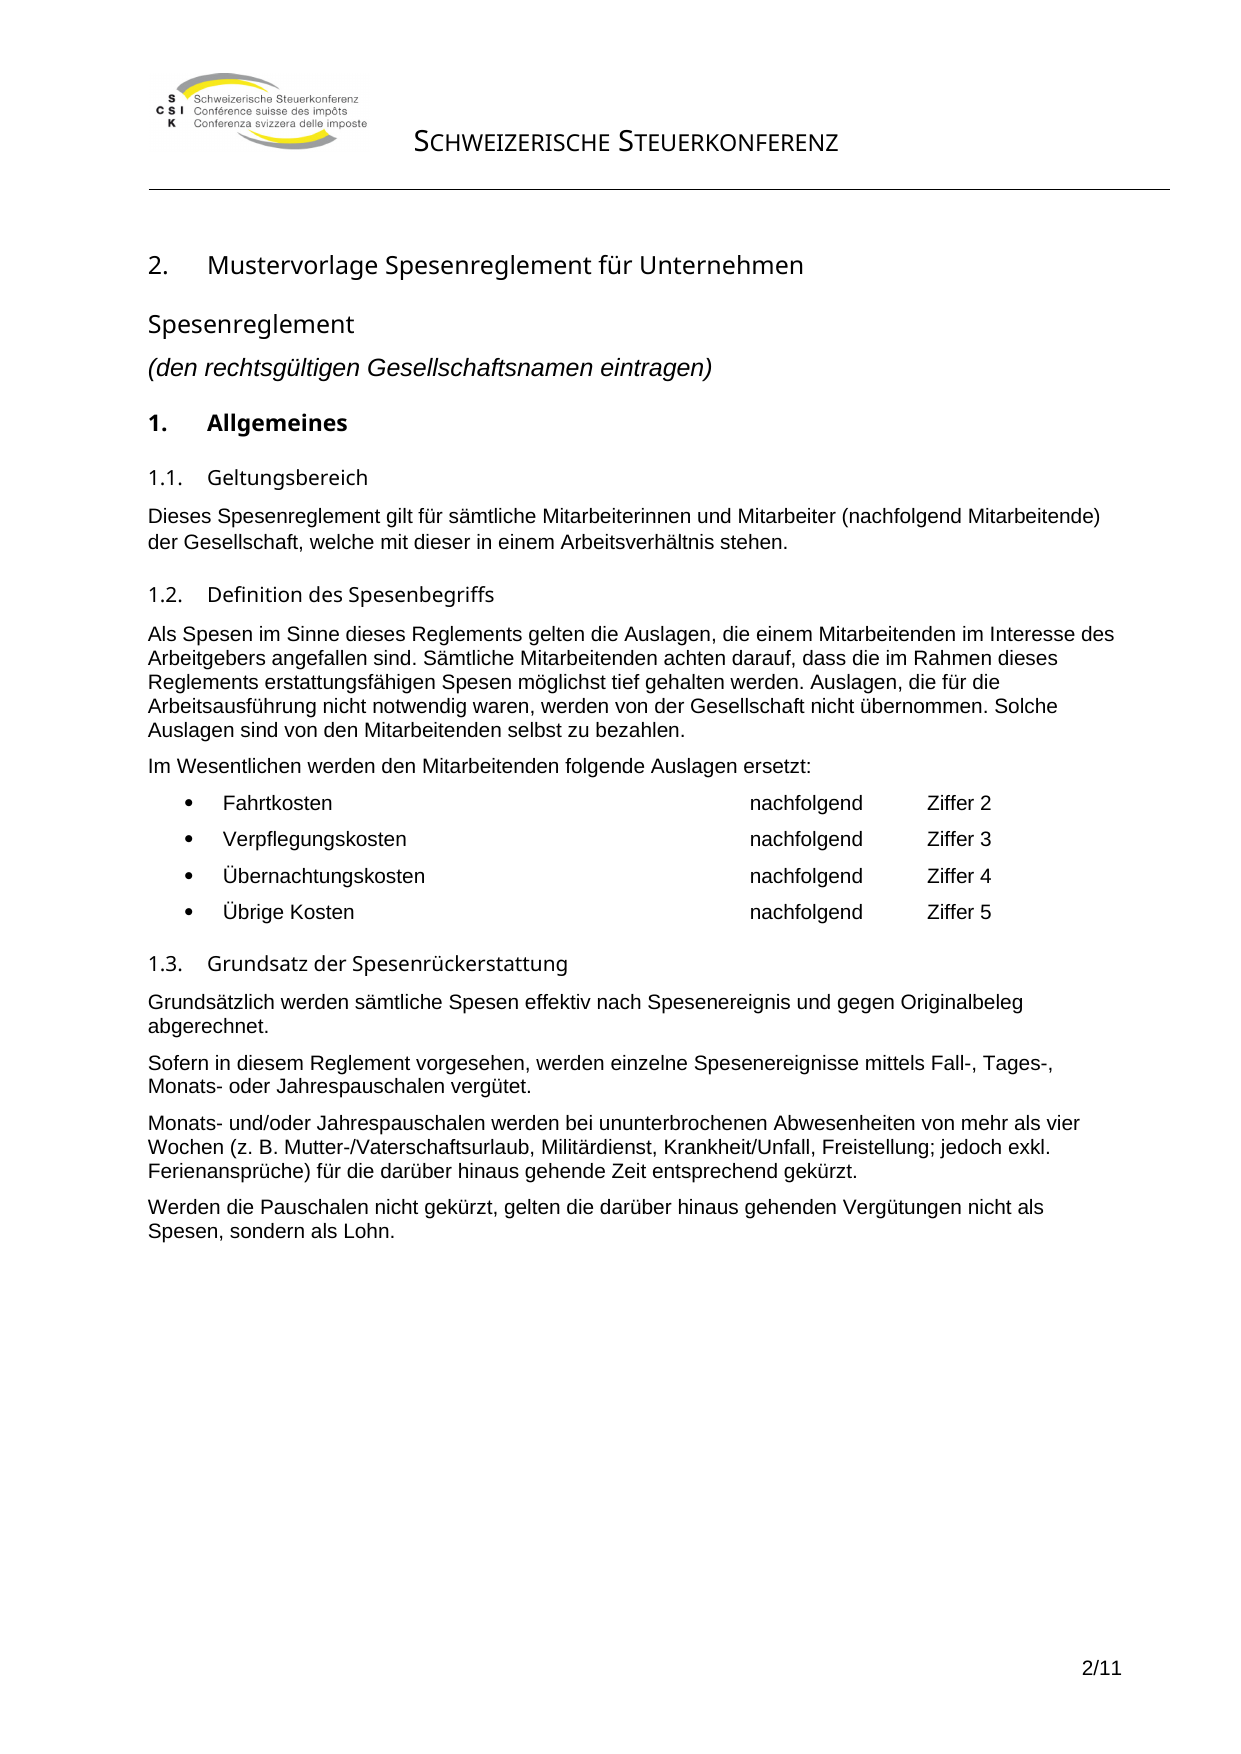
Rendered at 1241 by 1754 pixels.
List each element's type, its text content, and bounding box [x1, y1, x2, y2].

text Werden die Pauschalen nicht gekürzt, gelten die darüber hinaus gehenden Vergütungen nicht als Spesen, sondern als Lohn. [148, 1195, 1122, 1243]
table_cell Ziffer 5 [916, 900, 1019, 949]
text Im Wesentlichen werden den Mitarbeitenden folgende Auslagen ersetzt: [148, 754, 1122, 778]
text Grundsätzlich werden sämtliche Spesen effektiv nach Spesenereignis und gegen Originalbeleg abgerechnet. [148, 990, 1122, 1038]
text Spesenreglement [148, 306, 1122, 341]
text Als Spesen im Sinne dieses Reglements gelten die Auslagen, die einem Mitarbeitenden im Interesse des Arbeitgebers angefallen sind. Sämtliche Mitarbeitenden achten darauf, dass die im Rahmen dieses Reglements erstattungsfähigen Spesen möglichst tief gehalten werden. Auslagen, die für die Arbeitsausführung nicht notwendig waren, werden von der Gesellschaft nicht übernommen. Solche Auslagen sind von den Mitarbeitenden selbst zu bezahlen. [148, 622, 1122, 741]
table_header Fahrtkosten [136, 790, 738, 827]
table_cell Ziffer 3 [916, 827, 1019, 863]
table_cell nachfolgend [738, 827, 916, 863]
text Sofern in diesem Reglement vorgesehen, werden einzelne Spesenereignisse mittels Fall-, Tages-, Monats- oder Jahrespauschalen vergütet. [148, 1050, 1122, 1098]
table_cell nachfolgend [738, 864, 916, 900]
table_header nachfolgend [738, 790, 916, 827]
table_cell nachfolgend [738, 900, 916, 949]
subtitle 1.3. Grundsatz der Spesenrückerstattung [148, 949, 1123, 977]
text (den rechtsgültigen Gesellschaftsnamen eintragen) [148, 353, 1123, 382]
subtitle 1. Allgemeines [148, 407, 1122, 438]
table_header Ziffer 2 [916, 790, 1019, 827]
subtitle 1.1. Geltungsbereich [148, 463, 1123, 491]
table_cell Übernachtungskosten [136, 864, 738, 900]
text Dieses Spesenreglement gilt für sämtliche Mitarbeiterinnen und Mitarbeiter (nachfolgend Mitarbeitende) der Gesellschaft, welche mit dieser in einem Arbeitsverhältnis stehen. [148, 504, 1122, 554]
table_cell Übrige Kosten [136, 900, 738, 949]
subtitle 1.2. Definition des Spesenbegriffs [148, 581, 1123, 609]
table_cell Verpflegungskosten [136, 827, 738, 863]
text Monats- und/oder Jahrespauschalen werden bei ununterbrochenen Abwesenheiten von mehr als vier Wochen (z. B. Mutter-/Vaterschaftsurlaub, Militärdienst, Krankheit/Unfall, Freistellung; jedoch exkl. Ferienansprüche) für die darüber hinaus gehende Zeit entsprechend gekürzt. [148, 1111, 1122, 1183]
table_cell Ziffer 4 [916, 864, 1019, 900]
text 2. Mustervorlage Spesenreglement für Unternehmen [148, 247, 1122, 281]
